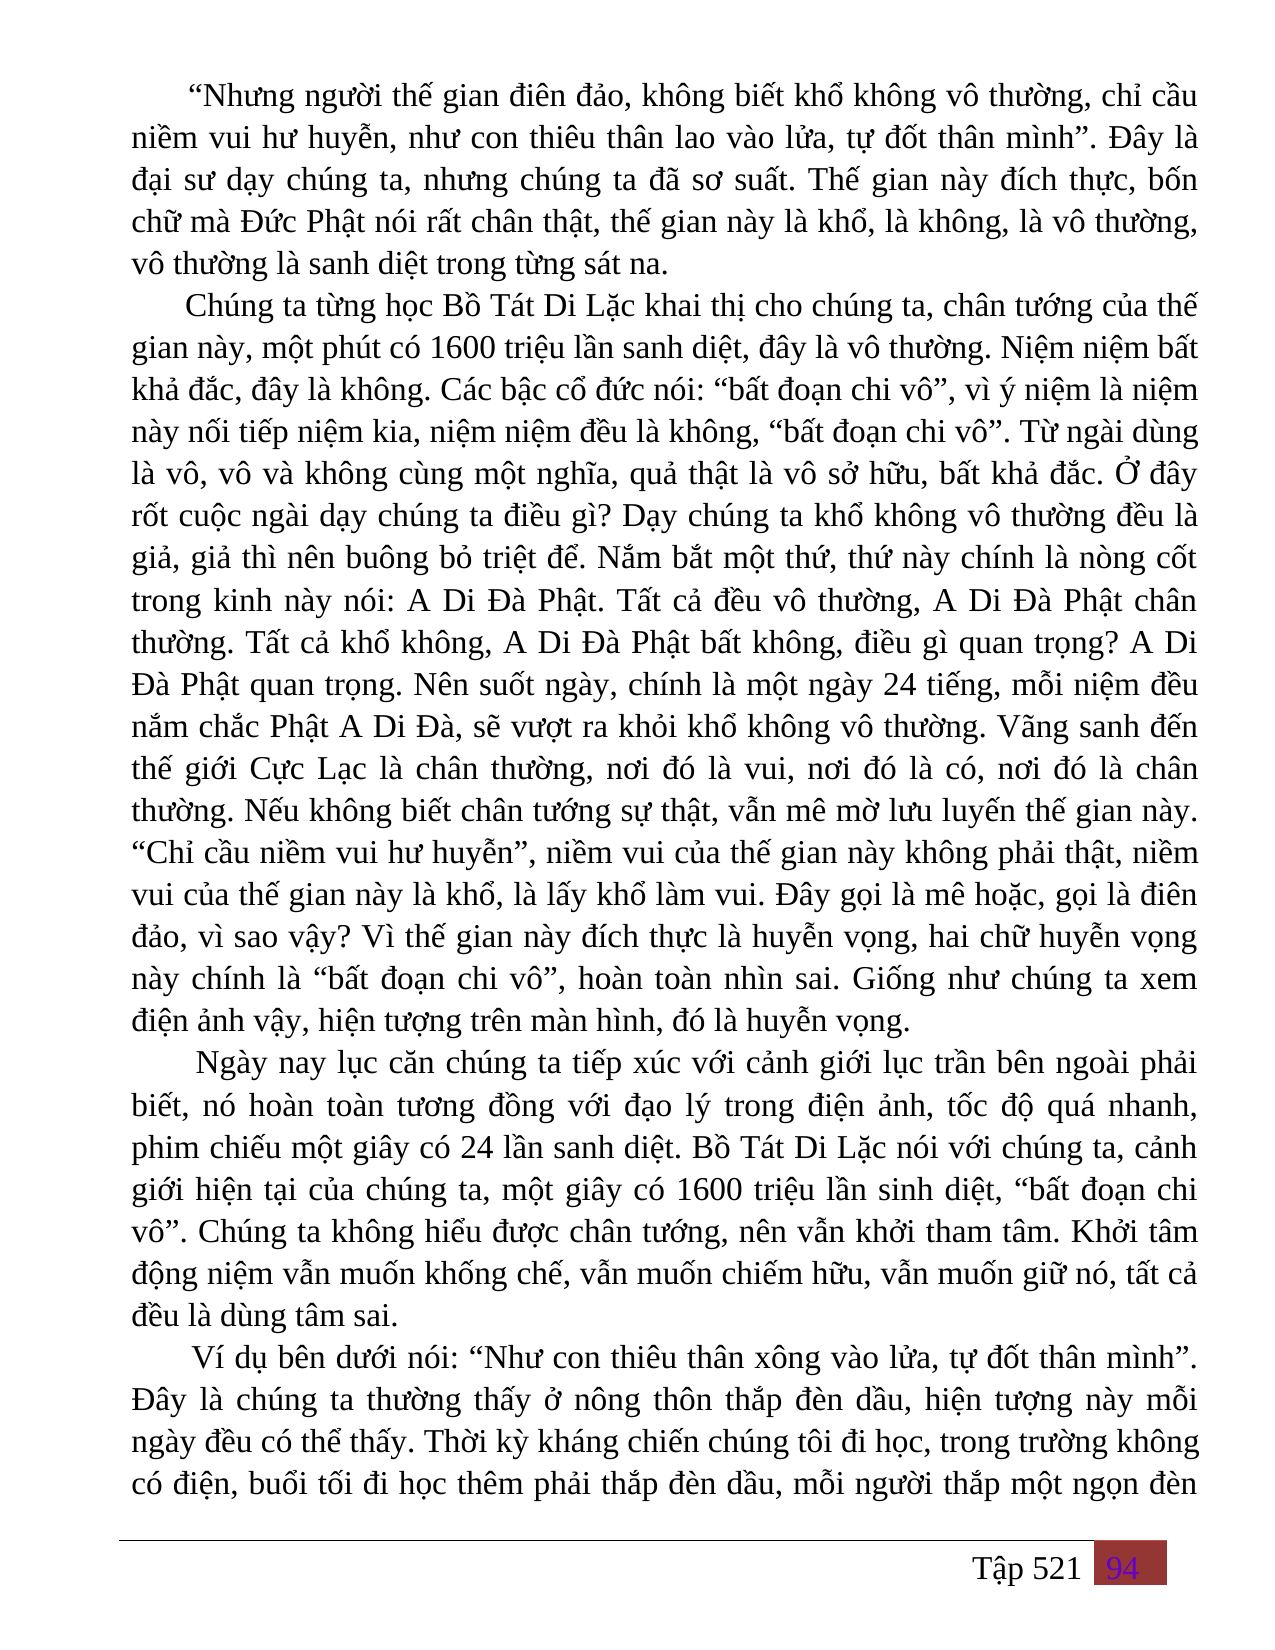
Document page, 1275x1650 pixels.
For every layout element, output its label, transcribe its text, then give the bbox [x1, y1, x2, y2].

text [131, 1337, 1200, 1502]
text Ngày nay lục căn chúng ta tiếp xúc với cảnh giới lục trần bên ngoài phải biết, nó hoàn toàn tương đồng với đạo lý trong điện ảnh, tốc độ quá nhanh, phim chiếu một giây có 24 lần sanh diệt. Bồ Tát Di Lặc nói với chúng ta, cảnh giới hiện tại của chúng ta, một giây có 1600 triệu lần sinh diệt, “bất đoạn chi vô”. Chúng ta không hiểu được chân tướng, nên vẫn khởi tham tâm. Khởi tâm động niệm vẫn muốn khống chế, vẫn muốn chiếm hữu, vẫn muốn giữ nó, tất cả đều là dùng tâm sai. [131, 1043, 1200, 1333]
text Chúng ta từng học Bồ Tát Di Lặc khai thị cho chúng ta, chân tướng của thế gian này, một phút có 1600 triệu lần sanh diệt, đây là vô thường. Niệm niệm bất khả đắc, đây là không. Các bậc cổ đức nói: “bất đoạn chi vô”, vì ý niệm là niệm này nối tiếp niệm kia, niệm niệm đều là không, “bất đoạn chi vô”. Từ ngài dùng là vô, vô và không cùng một nghĩa, quả thật là vô sở hữu, bất khả đắc. Ở đây rốt cuộc ngài dạy chúng ta điều gì? Dạy chúng ta khổ không vô thường đều là giả, giả thì nên buông bỏ triệt để. Nắm bắt một thứ, thứ này chính là nòng cốt trong kinh này nói: A Di Đà Phật. Tất cả đều vô thường, A Di Đà Phật chân thường. Tất cả khổ không, A Di Đà Phật bất không, điều gì quan trọng? A Di Đà Phật quan trọng. Nên suốt ngày, chính là một ngày 24 tiếng, mỗi niệm đều nắm chắc Phật A Di Đà, sẽ vượt ra khỏi khổ không vô thường. Vãng sanh đến thế giới Cực Lạc là chân thường, nơi đó là vui, nơi đó là có, nơi đó là chân thường. Nếu không biết chân tướng sự thật, vẫn mê mờ lưu luyến thế gian này. “Chỉ cầu niềm vui hư huyễn”, niềm vui của thế gian này không phải thật, niềm vui của thế gian này là khổ, là lấy khổ làm vui. Đây gọi là mê hoặc, gọi là điên đảo, vì sao vậy? Vì thế gian này đích thực là huyễn vọng, hai chữ huyễn vọng này chính là “bất đoạn chi vô”, hoàn toàn nhìn sai. Giống như chúng ta xem điện ảnh vậy, hiện tượng trên màn hình, đó là huyễn vọng. [131, 285, 1200, 1039]
text “Nhưng người thế gian điên đảo, không biết khổ không vô thường, chỉ cầu niềm vui hư huyễn, như con thiêu thân lao vào lửa, tự đốt thân mình”. Đây là đại sư dạy chúng ta, nhưng chúng ta đã sơ suất. Thế gian này đích thực, bốn chữ mà Đức Phật nói rất chân thật, thế gian này là khổ, là không, là vô thường, vô thường là sanh diệt trong từng sát na. [131, 75, 1200, 281]
